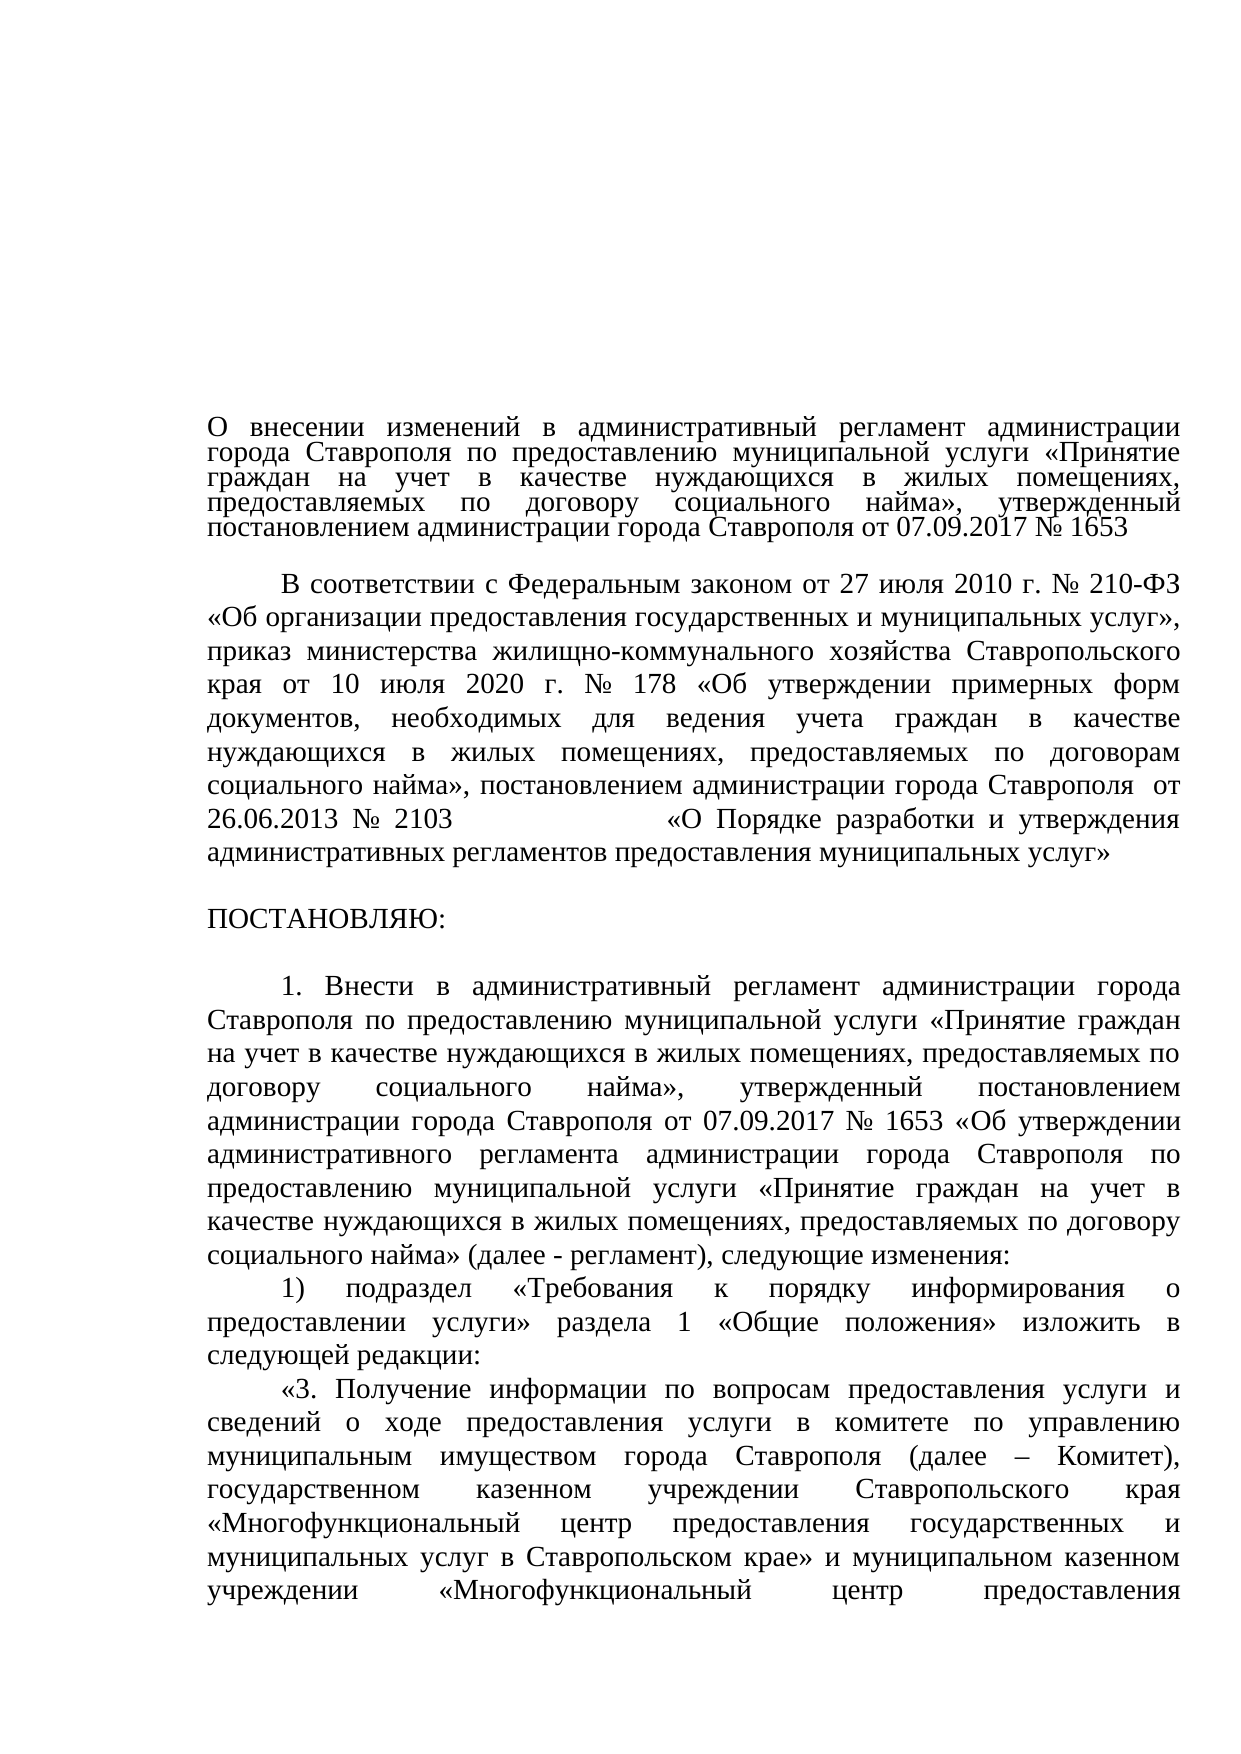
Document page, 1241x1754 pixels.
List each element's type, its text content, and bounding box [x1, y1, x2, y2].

text О внесении изменений в административный регламент администрации города Ставрополя по предоставлению муниципальной услуги «Принятие граждан на учет в качестве нуждающихся в жилых помещениях, предоставляемых по договору социального найма», утвержденный постановлением администрации города Ставрополя от 07.09.2017 № 1653 [207, 416, 1181, 541]
text ПОСТАНОВЛЯЮ: [207, 901, 1181, 935]
text 1. Внести в административный регламент администрации города Ставрополя по предоставлению муниципальной услуги «Принятие граждан на учет в качестве нуждающихся в жилых помещениях, предоставляемых по договору социального найма», утвержденный постановлением администрации города Ставрополя от 07.09.2017 № 1653 «Об утверждении административного регламента администрации города Ставрополя по предоставлению муниципальной услуги «Принятие граждан на учет в качестве нуждающихся в жилых помещениях, предоставляемых по договору социального найма» (далее - регламент), следующие изменения: [207, 968, 1181, 1270]
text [207, 1371, 1181, 1606]
text В соответствии с Федеральным законом от 27 июля 2010 г. № 210-ФЗ «Об организации предоставления государственных и муниципальных услуг», приказ министерства жилищно-коммунального хозяйства Ставропольского края от 10 июля 2020 г. № 178 «Об утверждении примерных форм документов, необходимых для ведения учета граждан в качестве нуждающихся в жилых помещениях, предоставляемых по договорам социального найма», постановлением администрации города Ставрополя от 26.06.2013 № 2103 «О Порядке разработки и утверждения административных регламентов предоставления муниципальных услуг» [207, 566, 1181, 868]
text 1) подраздел «Требования к порядку информирования о предоставлении услуги» раздела 1 «Общие положения» изложить в следующей редакции: [207, 1270, 1181, 1371]
